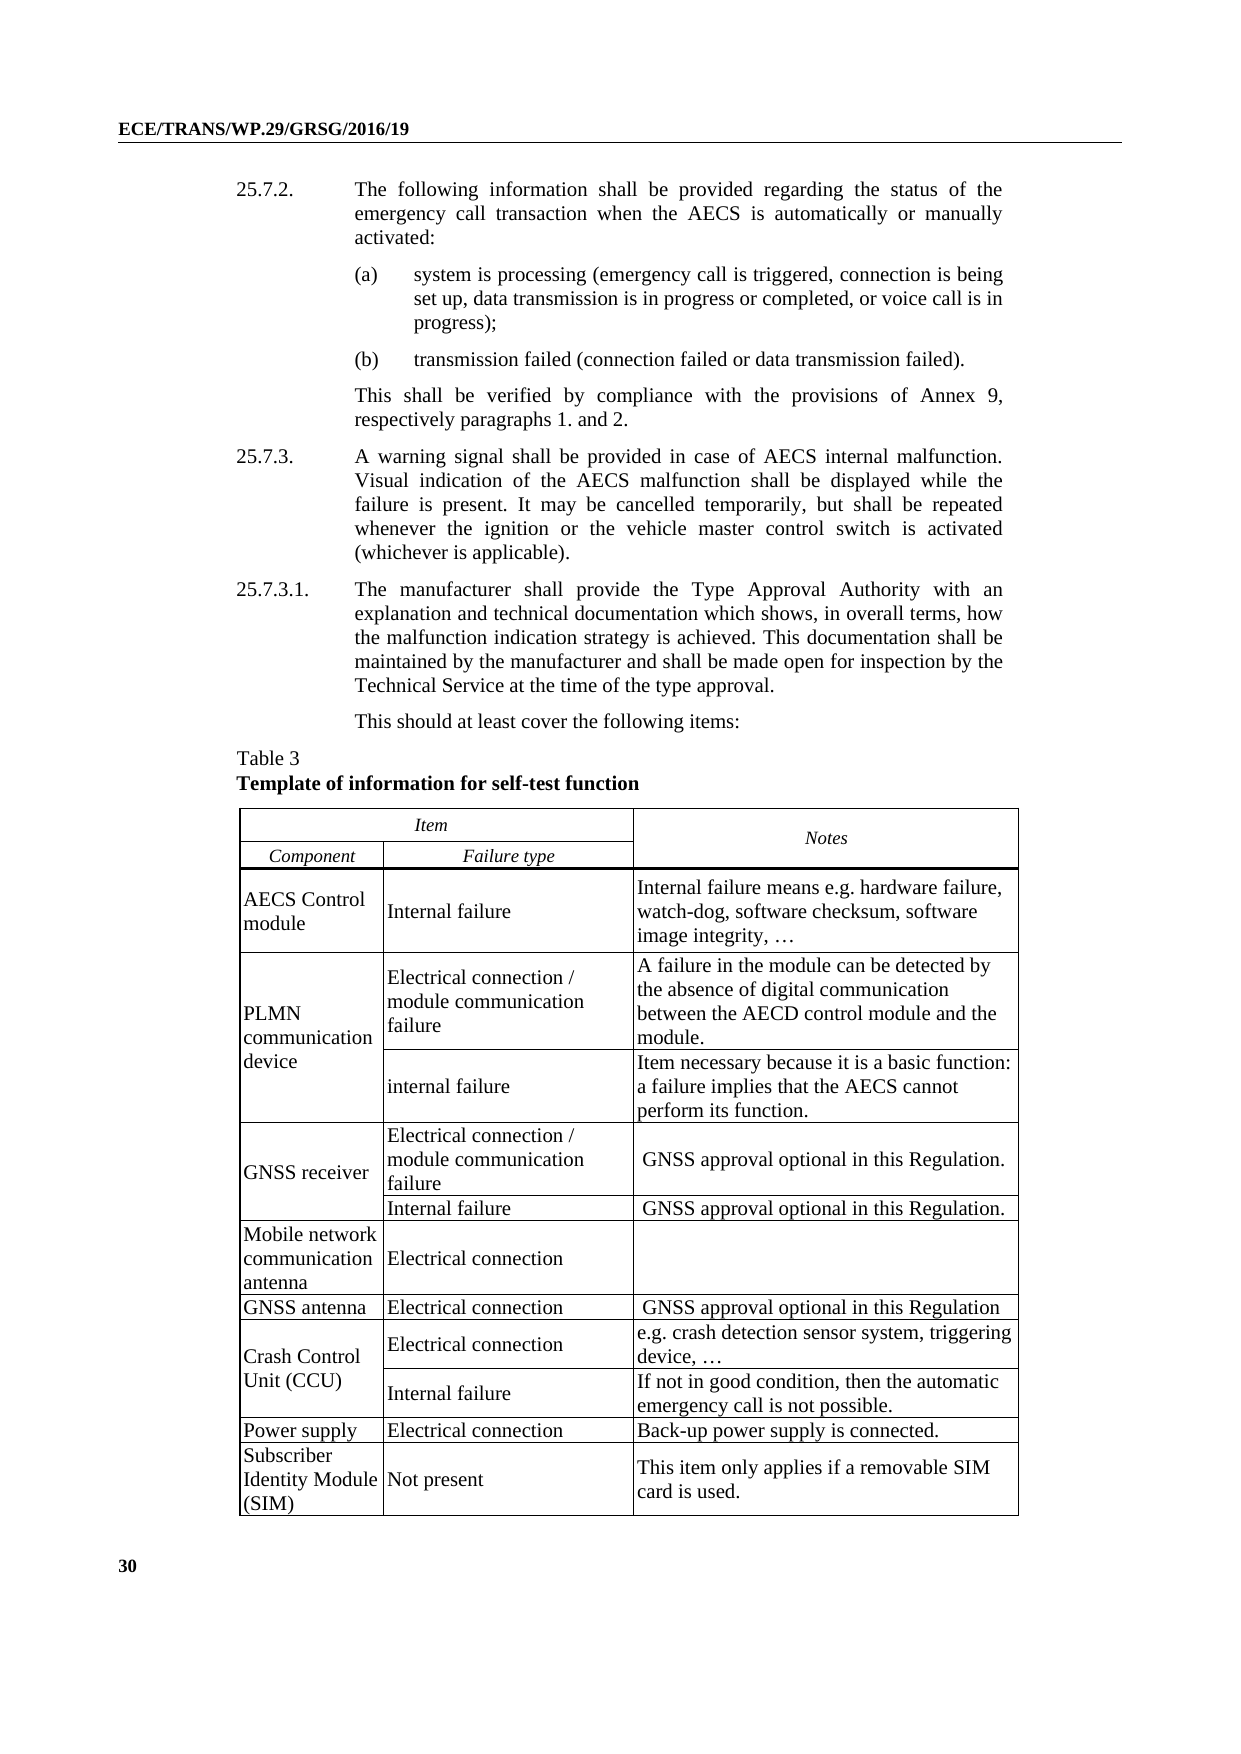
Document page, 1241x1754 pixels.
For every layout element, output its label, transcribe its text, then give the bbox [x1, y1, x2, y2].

table_cell e.g. crash detection sensor system, triggering device, … [634, 1320, 1018, 1368]
table_header Item [241, 809, 633, 841]
text (a) system is processing (emergency call is triggered, connection is being set up, data transmission is in progress or completed, or voice call is in progress); [236, 262, 1004, 334]
table_cell Component [241, 842, 383, 867]
table_cell GNSS approval optional in this Regulation. [634, 1196, 1018, 1220]
table_cell GNSS receiver [241, 1123, 383, 1220]
text 25.7.3. A warning signal shall be provided in case of AECS internal malfunction. Visual indication of the AECS malfunction shall be displayed while the failure is present. It may be cancelled temporarily, but shall be repeated whenever the ignition or the vehicle master control switch is activated (whichever is applicable). [236, 444, 1004, 564]
table_cell If not in good condition, then the automatic emergency call is not possible. [634, 1369, 1018, 1417]
text 25.7.2. The following information shall be provided regarding the status of the emergency call transaction when the AECS is automatically or manually activated: [236, 177, 1004, 249]
table_cell [634, 1221, 1018, 1294]
table_cell Internal failure [384, 1369, 633, 1417]
table_cell Electrical connection [384, 1295, 633, 1319]
table_cell GNSS approval optional in this Regulation [634, 1295, 1018, 1319]
table_cell Crash Control Unit (CCU) [241, 1320, 383, 1417]
table_cell Electrical connection [384, 1320, 633, 1368]
table_cell Electrical connection / module communication failure [384, 953, 633, 1049]
table_cell This item only applies if a removable SIM card is used. [634, 1443, 1018, 1515]
table_header Notes [634, 809, 1018, 867]
text (b) transmission failed (connection failed or data transmission failed). [236, 347, 1004, 371]
table_cell Internal failure [384, 870, 633, 952]
text Table 3 [237, 746, 1003, 770]
text 25.7.3.1. The manufacturer shall provide the Type Approval Authority with an explanation and technical documentation which shows, in overall terms, how the malfunction indication strategy is achieved. This documentation shall be maintained by the manufacturer and shall be made open for inspection by the Technical Service at the time of the type approval. [236, 577, 1004, 697]
table_cell Subscriber Identity Module (SIM) [241, 1443, 383, 1515]
table_cell Power supply [241, 1418, 383, 1442]
table_cell GNSS antenna [241, 1295, 383, 1319]
table_cell GNSS approval optional in this Regulation. [634, 1123, 1018, 1195]
table_cell PLMN communication device [241, 953, 383, 1122]
table_cell Electrical connection [384, 1418, 633, 1442]
table_cell AECS Control module [241, 870, 383, 952]
table_cell Internal failure [384, 1196, 633, 1220]
table_cell Mobile network communication antenna [241, 1221, 383, 1294]
table_cell A failure in the module can be detected by the absence of digital communication between the AECD control module and the module. [634, 953, 1018, 1049]
table_cell Item necessary because it is a basic function: a failure implies that the AECS cannot perform its function. [634, 1050, 1018, 1122]
table_cell Not present [384, 1443, 633, 1515]
table_cell Internal failure means e.g. hardware failure, watch-dog, software checksum, software image integrity, … [634, 870, 1018, 952]
text This should at least cover the following items: [236, 709, 1004, 733]
text This shall be verified by compliance with the provisions of Annex 9, respectively paragraphs 1. and 2. [236, 383, 1004, 431]
table_cell Back-up power supply is connected. [634, 1418, 1018, 1442]
text Template of information for self-test function [236, 770, 1004, 795]
table_cell internal failure [384, 1050, 633, 1122]
table_cell Failure type [384, 842, 633, 867]
table_cell Electrical connection / module communication failure [384, 1123, 633, 1195]
table_cell Electrical connection [384, 1221, 633, 1294]
